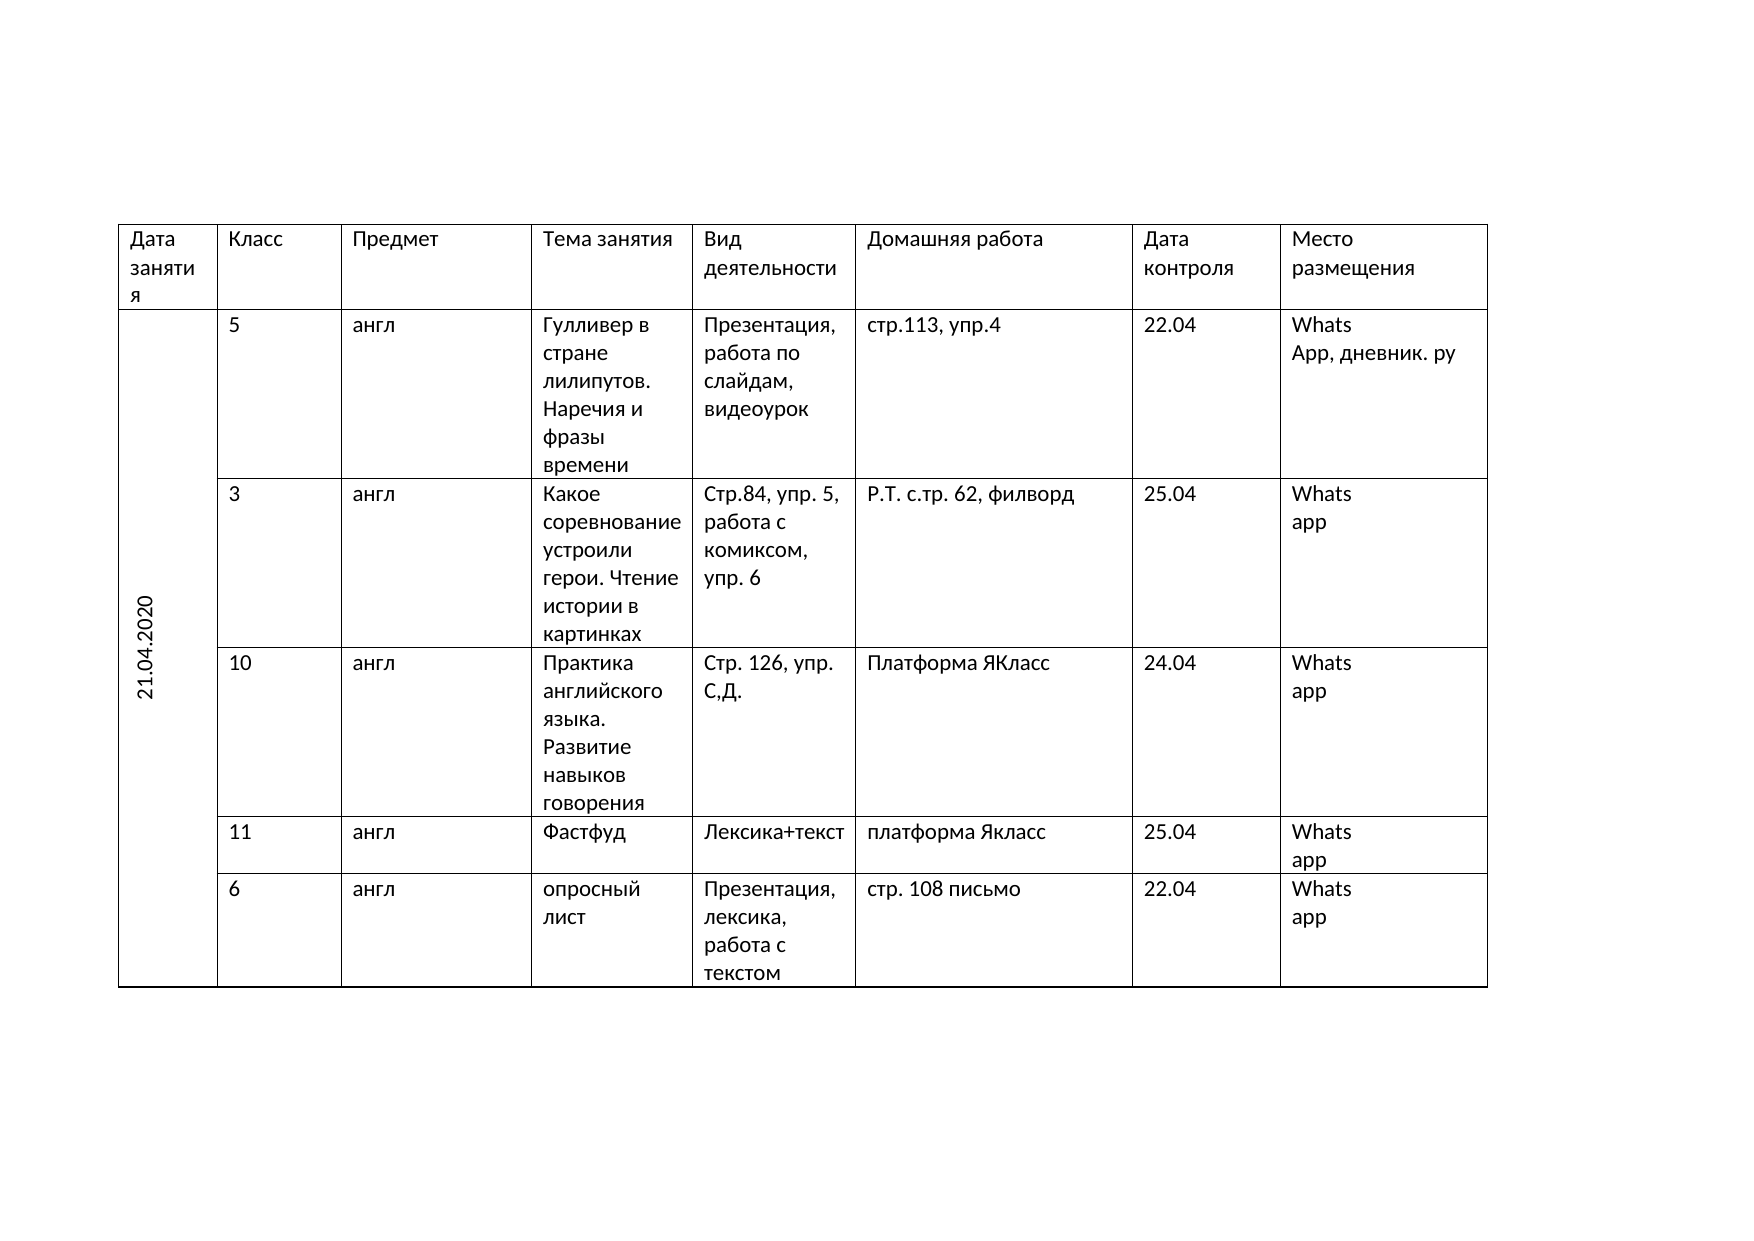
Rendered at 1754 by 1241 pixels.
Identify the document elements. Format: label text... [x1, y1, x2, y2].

table_cell Whats app [1281, 648, 1487, 816]
table_cell англ [342, 874, 531, 986]
table_cell Презентация, работа по слайдам, видеоурок [693, 310, 855, 478]
table_cell англ [342, 310, 531, 478]
table_cell Whats App, дневник. ру [1281, 310, 1487, 478]
table_cell Whats app [1281, 817, 1487, 873]
table_cell 25.04 [1133, 479, 1280, 647]
table_cell Какое соревнование устроили герои. Чтение истории в картинках [532, 479, 692, 647]
table_cell Презентация, лексика, работа с текстом [693, 874, 855, 986]
table_header Место размещения [1281, 225, 1487, 309]
table_cell 5 [218, 310, 341, 478]
table_cell 6 [218, 874, 341, 986]
table_cell Фастфуд [532, 817, 692, 873]
table_cell стр. 108 письмо [856, 874, 1132, 986]
table_cell 22.04 [1133, 874, 1280, 986]
table_header Тема занятия [532, 225, 692, 309]
table_cell англ [342, 817, 531, 873]
table_header Вид деятельности [693, 225, 855, 309]
table_cell 22.04 [1133, 310, 1280, 478]
table_header Класс [218, 225, 341, 309]
table_cell опросный лист [532, 874, 692, 986]
table_cell Стр.84, упр. 5, работа с комиксом, упр. 6 [693, 479, 855, 647]
table_header Дата занятия [119, 225, 217, 309]
table_cell англ [342, 479, 531, 647]
table_cell Whats app [1281, 479, 1487, 647]
table_cell Whats app [1281, 874, 1487, 986]
table_cell 3 [218, 479, 341, 647]
table_cell 21.04.2020 [119, 310, 217, 986]
table_cell Стр. 126, упр. С,Д. [693, 648, 855, 816]
table_cell Платформа ЯКласс [856, 648, 1132, 816]
table_cell стр.113, упр.4 [856, 310, 1132, 478]
table_header Домашняя работа [856, 225, 1132, 309]
table_cell платформа Якласс [856, 817, 1132, 873]
table_cell Р.Т. с.тр. 62, филворд [856, 479, 1132, 647]
table_cell 24.04 [1133, 648, 1280, 816]
table_cell Гулливер в стране лилипутов. Наречия и фразы времени [532, 310, 692, 478]
table_header Дата контроля [1133, 225, 1280, 309]
table_cell англ [342, 648, 531, 816]
table_cell Лексика+текст [693, 817, 855, 873]
table_header Предмет [342, 225, 531, 309]
table_cell Практика английского языка. Развитие навыков говорения [532, 648, 692, 816]
table_cell 10 [218, 648, 341, 816]
table_cell 25.04 [1133, 817, 1280, 873]
table_cell 11 [218, 817, 341, 873]
